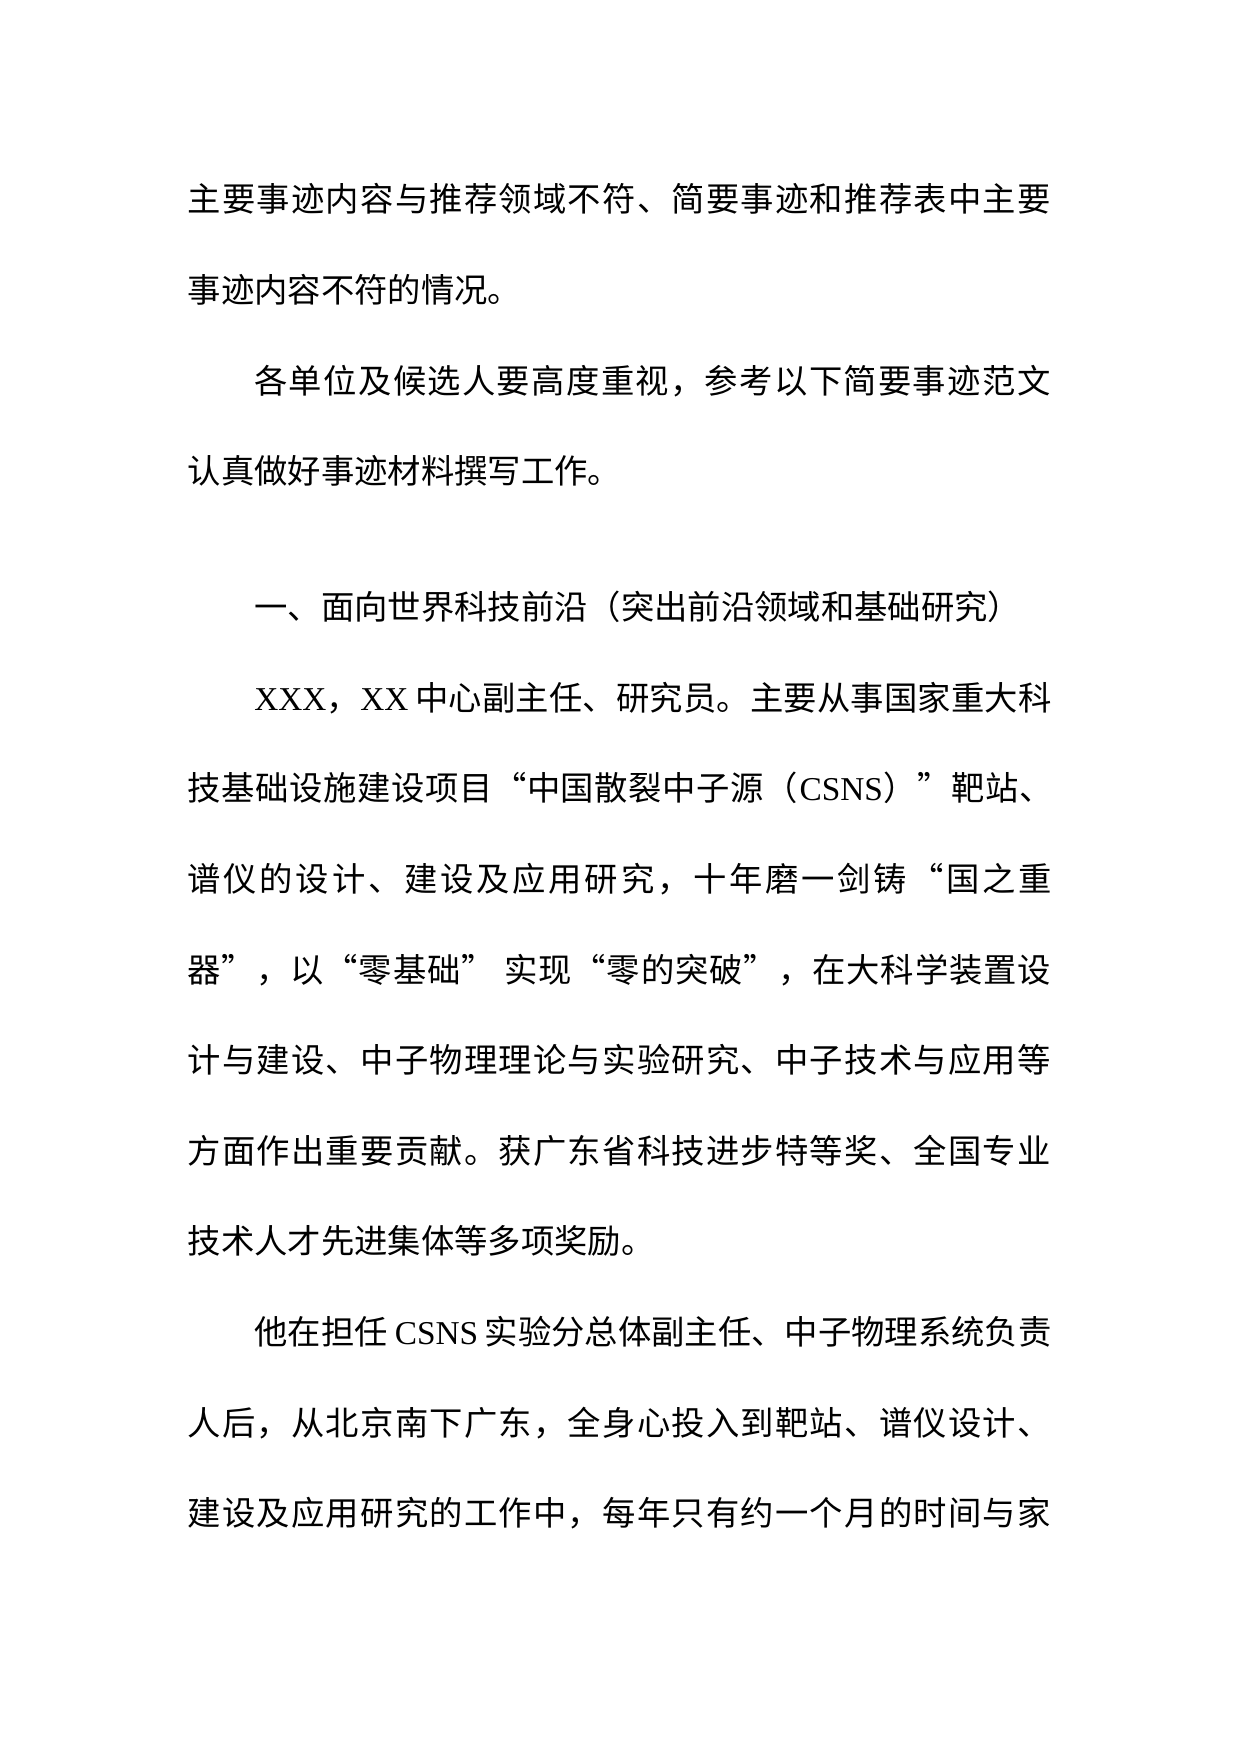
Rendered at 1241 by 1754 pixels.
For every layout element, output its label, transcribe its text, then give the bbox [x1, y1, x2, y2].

text 一、面向世界科技前沿（突出前沿领域和基础研究） [187, 560, 1053, 650]
text 各单位及候选人要高度重视，参考以下简要事迹范文认真做好事迹材料撰写工作。 [187, 333, 1053, 514]
text XXX，XX中心副主任、研究员。主要从事国家重大科技基础设施建设项目“中国散裂中子源（CSNS）”靶站、谱仪的设计、建设及应用研究，十年磨一剑铸“国之重器”，以“零基础” 实现“零的突破”，在大科学装置设计与建设、中子物理理论与实验研究、中子技术与应用等方面作出重要贡献。获广东省科技进步特等奖、全国专业技术人才先进集体等多项奖励。 [187, 650, 1053, 1285]
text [187, 152, 1053, 333]
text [187, 1285, 1053, 1557]
